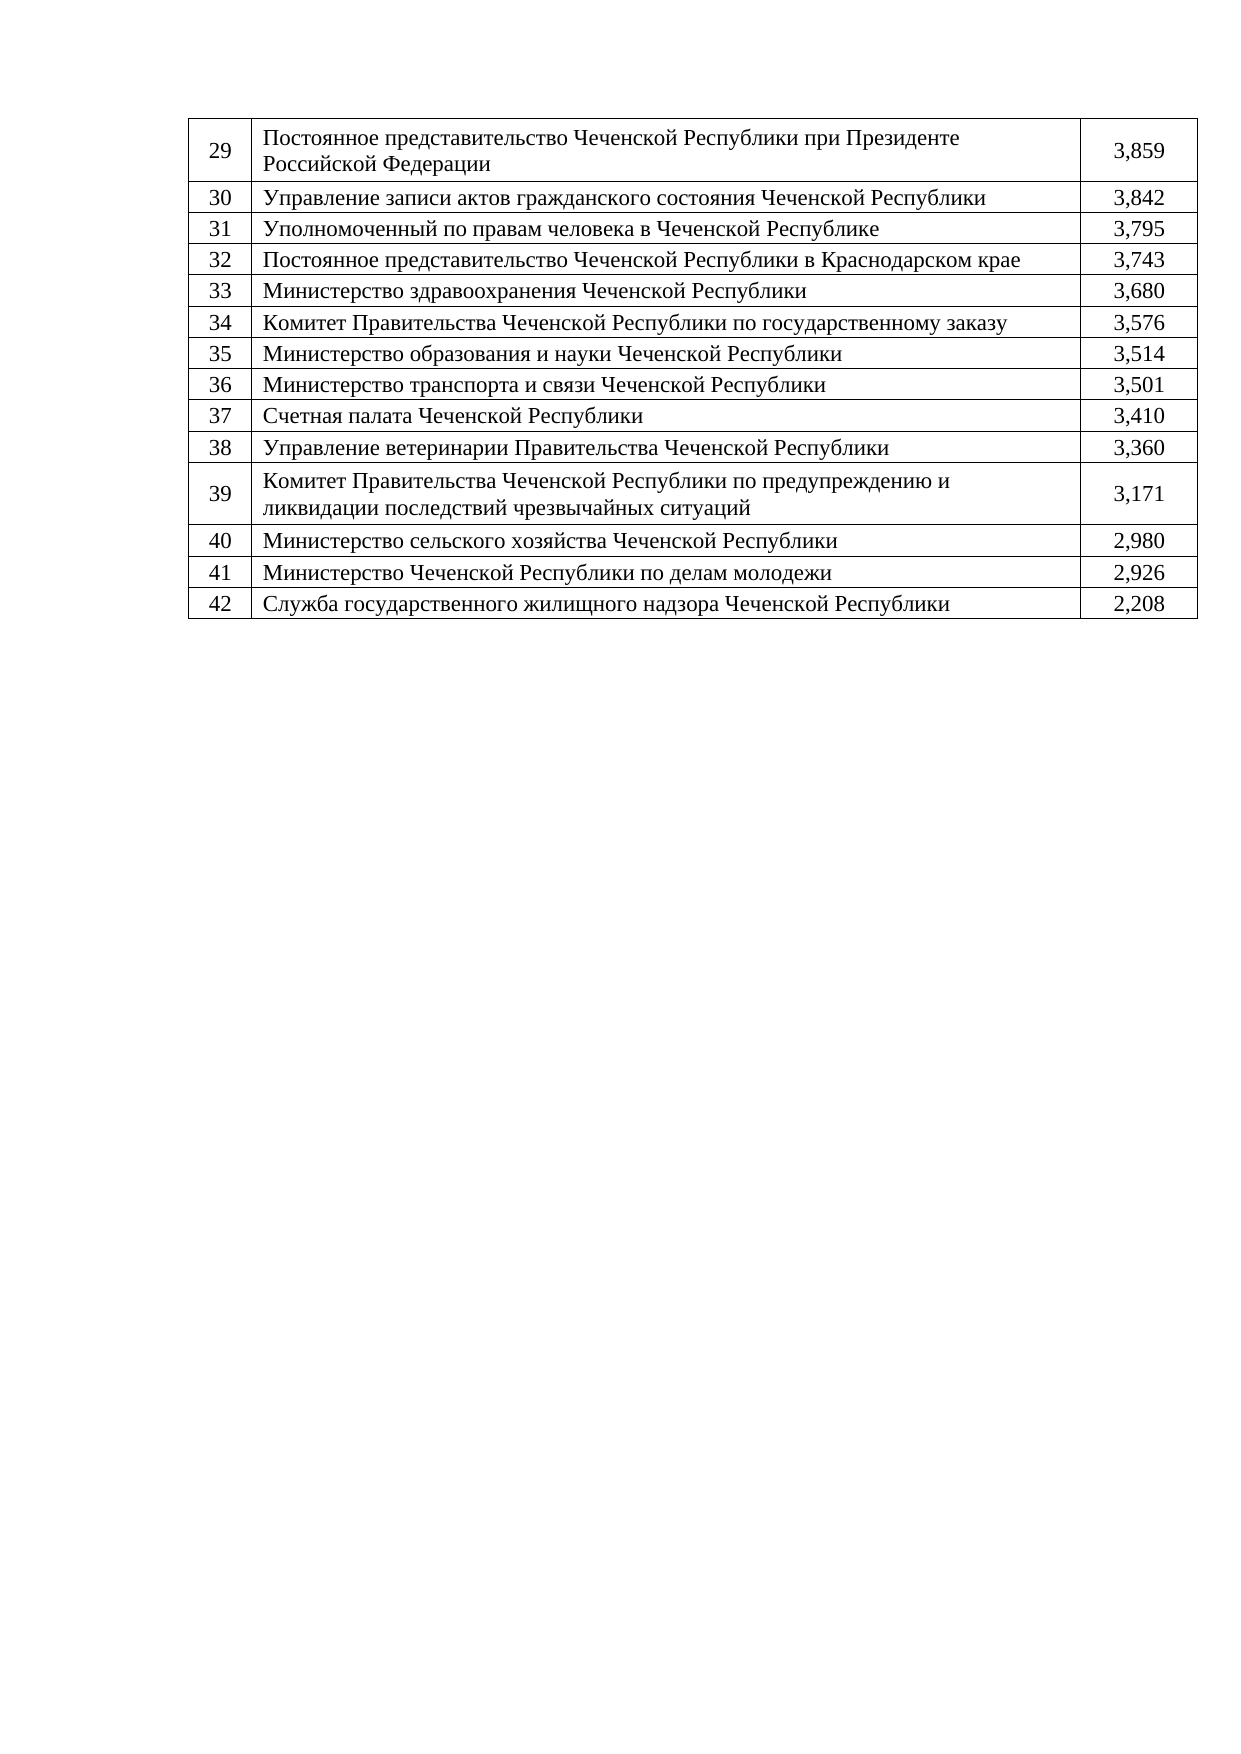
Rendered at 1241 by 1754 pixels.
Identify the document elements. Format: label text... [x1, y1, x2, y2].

table_cell 40 [189, 525, 251, 556]
table_cell 3,795 [1081, 213, 1197, 243]
table_cell 31 [189, 213, 251, 243]
table_cell Министерство здравоохранения Чеченской Республики [252, 275, 1080, 306]
table_cell Комитет Правительства Чеченской Республики по государственному заказу [252, 307, 1080, 337]
table_cell 3,680 [1081, 275, 1197, 306]
table_cell 3,842 [1081, 182, 1197, 212]
table_cell 3,360 [1081, 432, 1197, 462]
table_cell Министерство сельского хозяйства Чеченской Республики [252, 525, 1080, 556]
table_cell 2,926 [1081, 557, 1197, 587]
table_cell Постоянное представительство Чеченской Республики в Краснодарском крае [252, 244, 1080, 274]
table_cell Управление записи актов гражданского состояния Чеченской Республики [252, 182, 1080, 212]
table_cell 30 [189, 182, 251, 212]
table_cell 3,576 [1081, 307, 1197, 337]
table_cell 3,410 [1081, 400, 1197, 431]
table_cell 34 [189, 307, 251, 337]
table_cell Министерство образования и науки Чеченской Республики [252, 338, 1080, 368]
table_cell 3,859 [1081, 119, 1197, 181]
table_cell 37 [189, 400, 251, 431]
table_cell Счетная палата Чеченской Республики [252, 400, 1080, 431]
table_cell Комитет Правительства Чеченской Республики по предупреждению и ликвидации последствий чрезвычайных ситуаций [252, 463, 1080, 524]
table_cell Уполномоченный по правам человека в Чеченской Республике [252, 213, 1080, 243]
table_cell 2,980 [1081, 525, 1197, 556]
table_cell 39 [189, 463, 251, 524]
table_cell Служба государственного жилищного надзора Чеченской Республики [252, 588, 1080, 618]
table_cell 33 [189, 275, 251, 306]
table_cell 42 [189, 588, 251, 618]
table_cell 36 [189, 369, 251, 399]
table_cell Постоянное представительство Чеченской Республики при Президенте Российской Федерации [252, 119, 1080, 181]
table_cell 32 [189, 244, 251, 274]
table_cell 3,171 [1081, 463, 1197, 524]
table_cell 35 [189, 338, 251, 368]
table_cell 41 [189, 557, 251, 587]
table_cell Министерство Чеченской Республики по делам молодежи [252, 557, 1080, 587]
table_cell Управление ветеринарии Правительства Чеченской Республики [252, 432, 1080, 462]
table_cell 3,743 [1081, 244, 1197, 274]
table_cell 2,208 [1081, 588, 1197, 618]
table_cell 3,514 [1081, 338, 1197, 368]
table_cell Министерство транспорта и связи Чеченской Республики [252, 369, 1080, 399]
table_cell 38 [189, 432, 251, 462]
table_cell 3,501 [1081, 369, 1197, 399]
table_cell 29 [189, 119, 251, 181]
